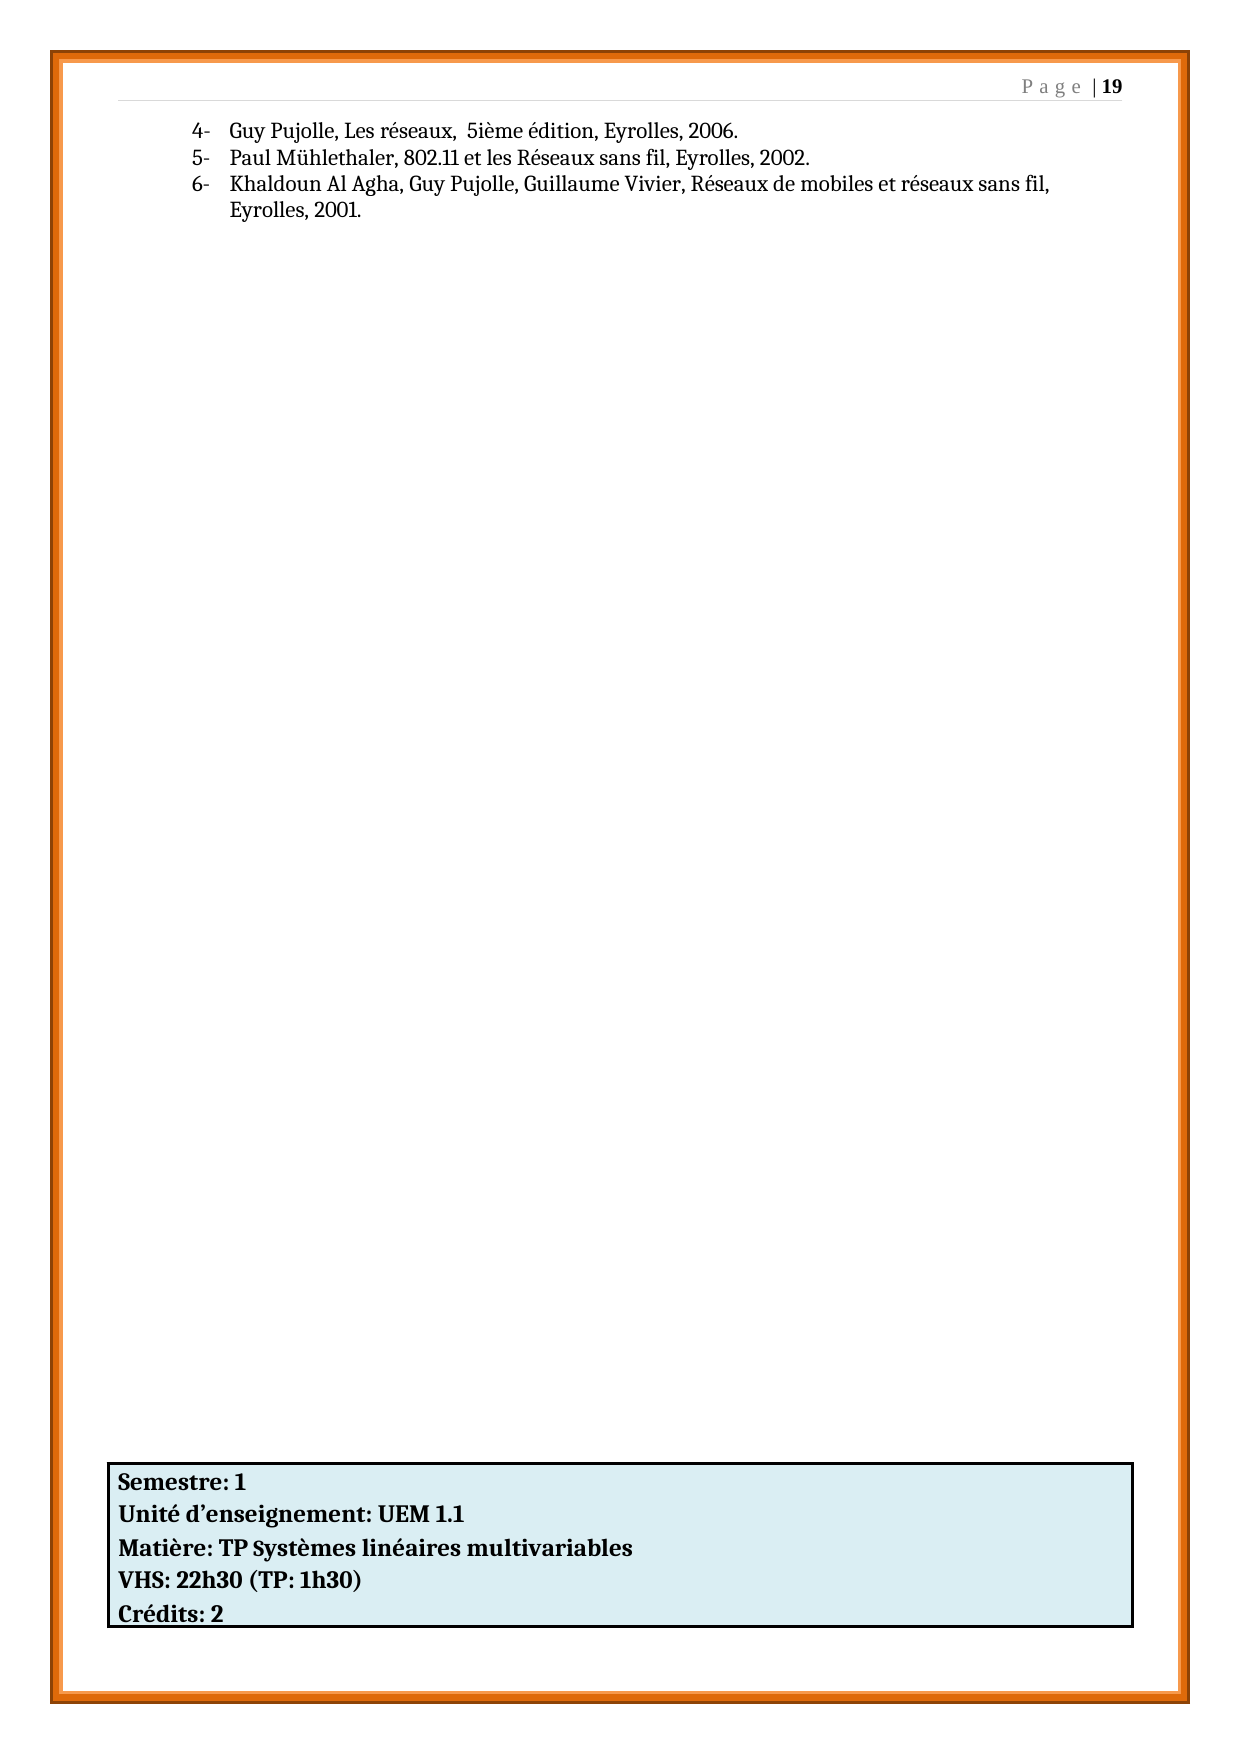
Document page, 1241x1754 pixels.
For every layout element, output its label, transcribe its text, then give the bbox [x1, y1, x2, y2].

text Matière: TP Systèmes linéaires multivariables [110, 1528, 1131, 1561]
list Khaldoun Al Agha, Guy Pujolle, Guillaume Vivier, Réseaux de mobiles et réseaux sans fil, Eyrolles, 2001. [192, 171, 1122, 223]
list Paul Mühlethaler, 802.11 et les Réseaux sans fil, Eyrolles, 2002. [192, 144, 1122, 171]
list Guy Pujolle, Les réseaux, 5ième édition, Eyrolles, 2006. [192, 118, 1122, 144]
text Unité d’enseignement: UEM 1.1 [110, 1495, 1131, 1528]
text Crédits: 2 [110, 1594, 1131, 1625]
text VHS: 22h30 (TP: 1h30) [110, 1561, 1131, 1594]
text Semestre: 1 [110, 1465, 1131, 1495]
